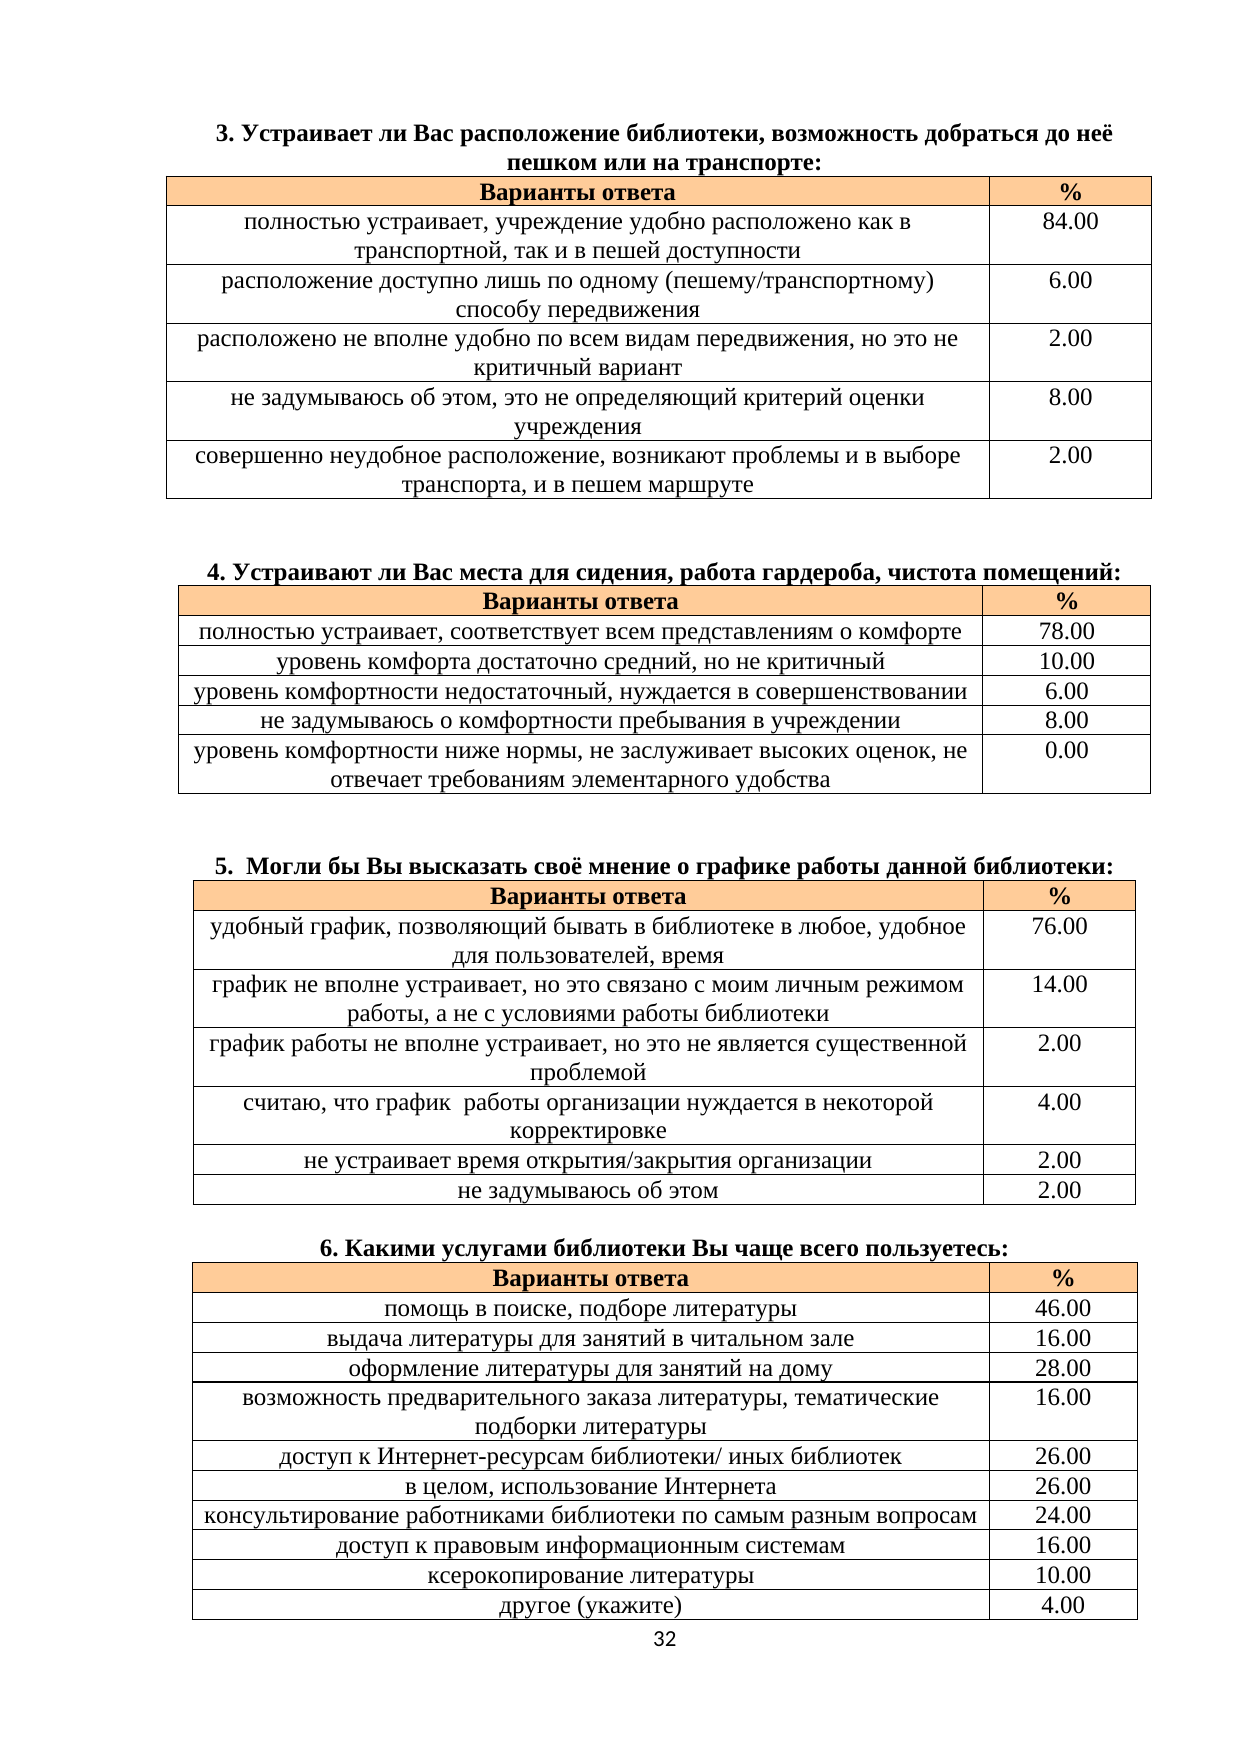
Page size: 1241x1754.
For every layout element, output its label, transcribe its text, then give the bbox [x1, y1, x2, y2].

table_cell другое (укажите) [193, 1590, 989, 1619]
table_cell 2.00 [984, 1145, 1135, 1174]
table_header Варианты ответа [194, 881, 983, 910]
table_cell 16.00 [990, 1323, 1137, 1352]
table_cell доступ к правовым информационным системам [193, 1530, 989, 1559]
table_cell 14.00 [984, 970, 1135, 1027]
table_cell ксерокопирование литературы [193, 1560, 989, 1589]
text 6. Какими услугами библиотеки Вы чаще всего пользуетесь: [177, 1233, 1152, 1262]
table_cell 16.00 [990, 1383, 1137, 1440]
table_cell не задумываюсь о комфортности пребывания в учреждении [179, 706, 982, 734]
table_cell 2.00 [984, 1028, 1135, 1086]
table_header Варианты ответа [167, 177, 989, 205]
table_cell 46.00 [990, 1293, 1137, 1322]
table_header % [984, 881, 1135, 910]
table_cell консультирование работниками библиотеки по самым разным вопросам [193, 1501, 989, 1529]
text 4. Устраивают ли Вас места для сидения, работа гардероба, чистота помещений: [177, 557, 1152, 585]
table_cell 2.00 [984, 1175, 1135, 1204]
table_cell не задумываюсь об этом [194, 1175, 983, 1204]
table_cell возможность предварительного заказа литературы, тематические подборки литературы [193, 1383, 989, 1440]
text 5. Могли бы Вы высказать своё мнение о графике работы данной библиотеки: [177, 851, 1152, 880]
table_header % [983, 586, 1150, 615]
table_cell 8.00 [983, 706, 1150, 734]
table_cell 2.00 [990, 324, 1151, 381]
table_cell 26.00 [990, 1471, 1137, 1499]
table_cell оформление литературы для занятий на дому [193, 1353, 989, 1381]
table_header Варианты ответа [179, 586, 982, 615]
table_cell полностью устраивает, соответствует всем представлениям о комфорте [179, 616, 982, 645]
table_header Варианты ответа [193, 1263, 989, 1292]
table_header % [990, 1263, 1137, 1292]
table_cell расположение доступно лишь по одному (пешему/транспортному) способу передвижения [167, 265, 989, 322]
table_cell расположено не вполне удобно по всем видам передвижения, но это не критичный вариант [167, 324, 989, 381]
table_cell 28.00 [990, 1353, 1137, 1381]
table_cell 84.00 [990, 206, 1151, 264]
table_cell не задумываюсь об этом, это не определяющий критерий оценки учреждения [167, 382, 989, 439]
table_cell 10.00 [990, 1560, 1137, 1589]
table_cell удобный график, позволяющий бывать в библиотеке в любое, удобное для пользователей, время [194, 911, 983, 968]
table_cell 76.00 [984, 911, 1135, 968]
table_cell совершенно неудобное расположение, возникают проблемы и в выборе транспорта, и в пешем маршруте [167, 441, 989, 498]
table_cell 6.00 [983, 676, 1150, 704]
table_cell график не вполне устраивает, но это связано с моим личным режимом работы, а не с условиями работы библиотеки [194, 970, 983, 1027]
table_cell 0.00 [983, 735, 1150, 793]
table_cell не устраивает время открытия/закрытия организации [194, 1145, 983, 1174]
table_cell уровень комфортности недостаточный, нуждается в совершенствовании [179, 676, 982, 704]
table_cell 8.00 [990, 382, 1151, 439]
text 3. Устраивает ли Вас расположение библиотеки, возможность добраться до неё пешком или на транспорте: [177, 118, 1152, 176]
table_cell 16.00 [990, 1530, 1137, 1559]
table_cell уровень комфортности ниже нормы, не заслуживает высоких оценок, не отвечает требованиям элементарного удобства [179, 735, 982, 793]
table_cell 4.00 [984, 1087, 1135, 1144]
table_cell 2.00 [990, 441, 1151, 498]
table_cell 78.00 [983, 616, 1150, 645]
table_cell 10.00 [983, 646, 1150, 675]
table_cell 24.00 [990, 1501, 1137, 1529]
table_cell 6.00 [990, 265, 1151, 322]
table_cell считаю, что график работы организации нуждается в некоторой корректировке [194, 1087, 983, 1144]
table_cell выдача литературы для занятий в читальном зале [193, 1323, 989, 1352]
table_cell помощь в поиске, подборе литературы [193, 1293, 989, 1322]
table_header % [990, 177, 1151, 205]
table_cell график работы не вполне устраивает, но это не является существенной проблемой [194, 1028, 983, 1086]
table_cell уровень комфорта достаточно средний, но не критичный [179, 646, 982, 675]
table_cell полностью устраивает, учреждение удобно расположено как в транспортной, так и в пешей доступности [167, 206, 989, 264]
table_cell 26.00 [990, 1441, 1137, 1470]
table_cell доступ к Интернет-ресурсам библиотеки/ иных библиотек [193, 1441, 989, 1470]
table_cell 4.00 [990, 1590, 1137, 1619]
table_cell в целом, использование Интернета [193, 1471, 989, 1499]
